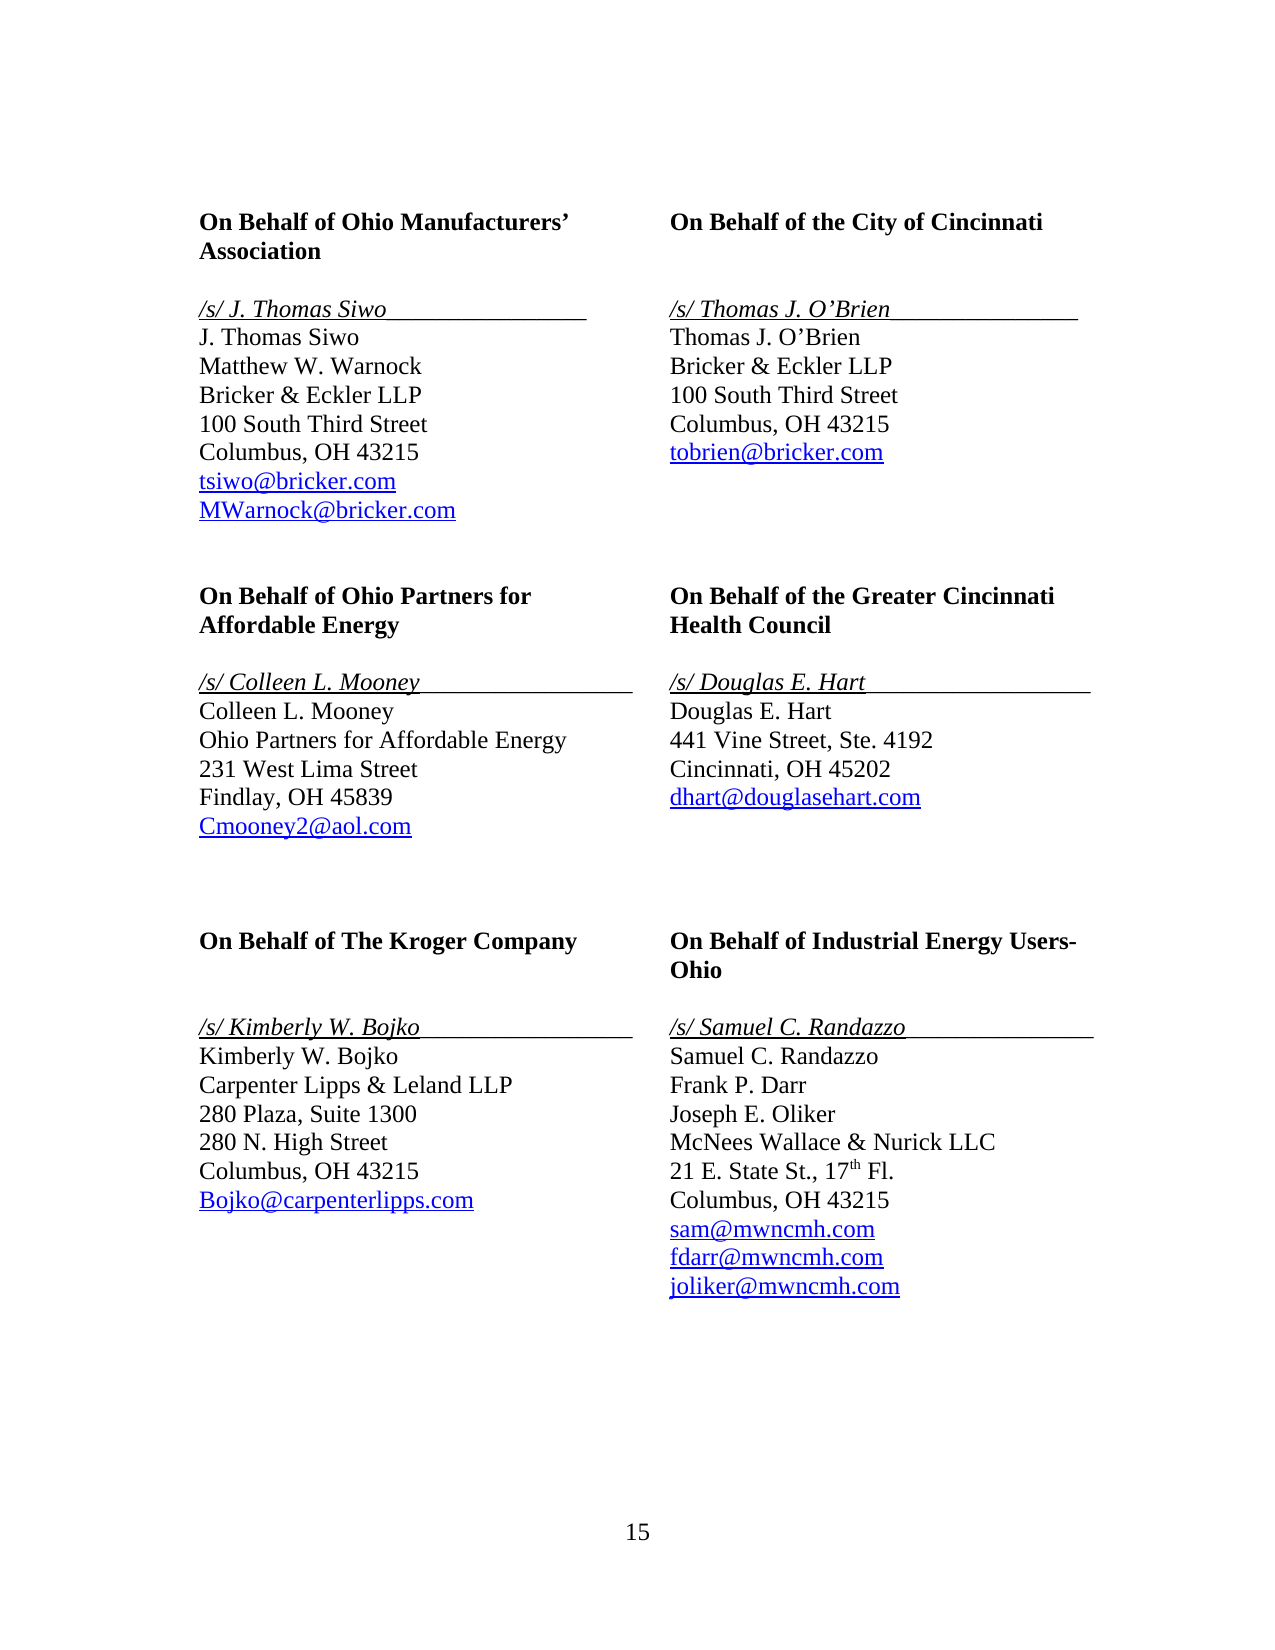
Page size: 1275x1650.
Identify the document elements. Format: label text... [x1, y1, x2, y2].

table_header On Behalf of Ohio Manufacturers’ Association /s/ J. Thomas Siwo________________ J. Thomas Siwo Matthew W. Warnock Bricker & Eckler LLP 100 South Third Street Columbus, OH 43215 tsiwo@bricker.com MWarnock@bricker.com [188, 179, 658, 581]
table_cell On Behalf of Industrial Energy Users-Ohio /s/ Samuel C. Randazzo_______________ Samuel C. Randazzo Frank P. Darr Joseph E. Oliker McNees Wallace & Nurick LLC 21 E. State St., 17th Fl. Columbus, OH 43215 sam@mwncmh.com fdarr@mwncmh.com joliker@mwncmh.com [658, 926, 1125, 1329]
table_cell On Behalf of Ohio Partners for Affordable Energy /s/ Colleen L. Mooney_________________ Colleen L. Mooney Ohio Partners for Affordable Energy 231 West Lima Street Findlay, OH 45839 Cmooney2@aol.com [188, 581, 658, 926]
table_header On Behalf of the City of Cincinnati /s/ Thomas J. O’Brien_______________ Thomas J. O’Brien Bricker & Eckler LLP 100 South Third Street Columbus, OH 43215 tobrien@bricker.com [658, 179, 1097, 581]
table_cell On Behalf of the Greater Cincinnati Health Council /s/ Douglas E. Hart__________________ Douglas E. Hart 441 Vine Street, Ste. 4192 Cincinnati, OH 45202 dhart@douglasehart.com [658, 581, 1125, 926]
table_cell On Behalf of The Kroger Company /s/ Kimberly W. Bojko_________________ Kimberly W. Bojko Carpenter Lipps & Leland LLP 280 Plaza, Suite 1300 280 N. High Street Columbus, OH 43215 Bojko@carpenterlipps.com [188, 926, 658, 1329]
